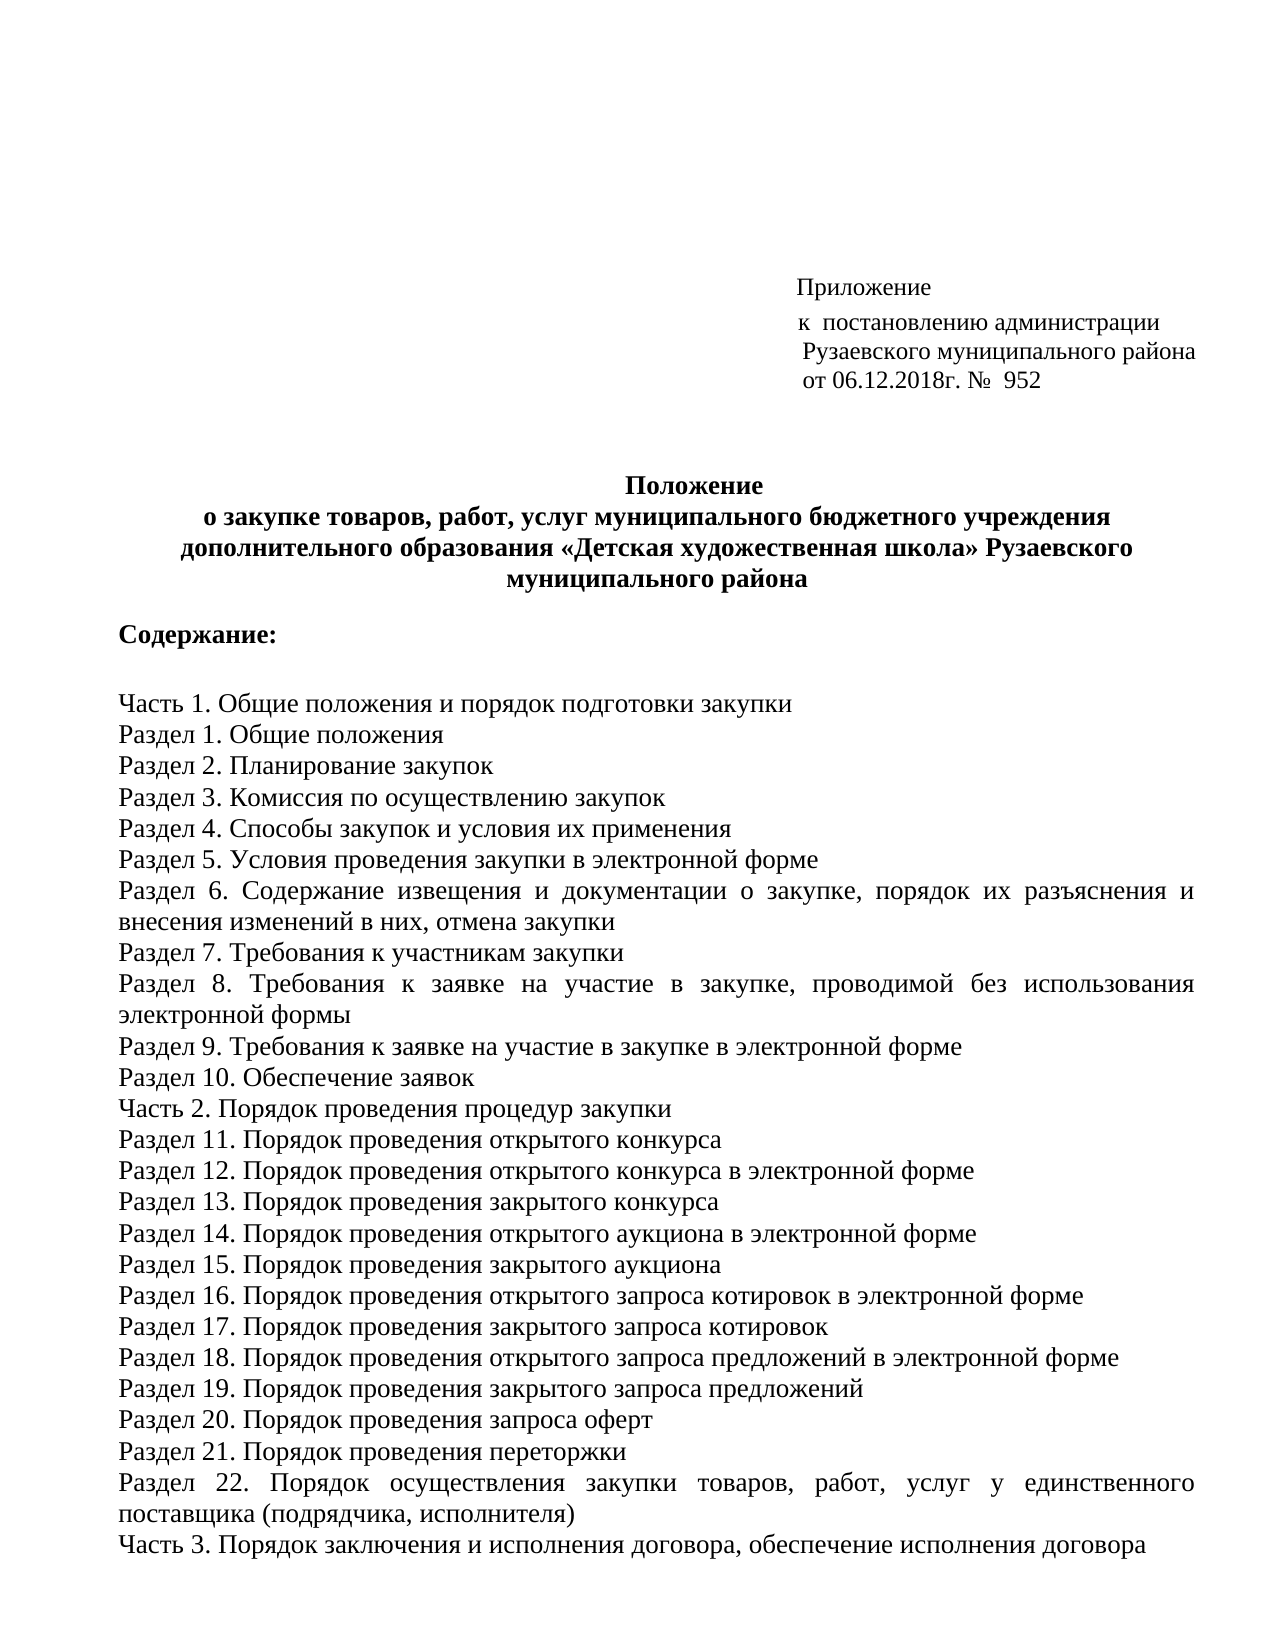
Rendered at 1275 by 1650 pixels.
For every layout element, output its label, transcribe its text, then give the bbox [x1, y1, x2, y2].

text Раздел 3. Комиссия по осуществлению закупок [118, 781, 1196, 812]
text Раздел 7. Требования к участникам закупки [118, 936, 1196, 967]
text Раздел 8. Требования к заявке на участие в закупке, проводимой без использования электронной формы [118, 967, 1196, 1030]
text Раздел 22. Порядок осуществления закупки товаров, работ, услуг у единственного поставщика (подрядчика, исполнителя) [118, 1466, 1196, 1528]
text Раздел 14. Порядок проведения открытого аукциона в электронной форме [118, 1217, 1196, 1248]
text Раздел 1. Общие положения [118, 718, 1196, 749]
text Раздел 16. Порядок проведения открытого запроса котировок в электронной форме [118, 1279, 1196, 1310]
text Раздел 11. Порядок проведения открытого конкурса [118, 1123, 1196, 1154]
text Раздел 13. Порядок проведения закрытого конкурса [118, 1186, 1196, 1217]
subtitle Содержание: [118, 619, 1196, 650]
text Раздел 2. Планирование закупок [118, 749, 1196, 781]
text Часть 2. Порядок проведения процедур закупки [118, 1092, 1196, 1123]
text Часть 1. Общие положения и порядок подготовки закупки [118, 687, 1196, 718]
subtitle Положение о закупке товаров, работ, услуг муниципального бюджетного учреждения дополнительного образования «Детская художественная школа» Рузаевского муниципального района [118, 469, 1196, 594]
text Раздел 21. Порядок проведения переторжки [118, 1435, 1196, 1466]
text Раздел 9. Требования к заявке на участие в закупке в электронной форме [118, 1030, 1196, 1061]
text Раздел 5. Условия проведения закупки в электронной форме [118, 843, 1196, 874]
text Раздел 17. Порядок проведения закрытого запроса котировок [118, 1310, 1196, 1341]
text Раздел 6. Содержание извещения и документации о закупке, порядок их разъяснения и внесения изменений в них, отмена закупки [118, 874, 1196, 936]
text Раздел 18. Порядок проведения открытого запроса предложений в электронной форме [118, 1341, 1196, 1372]
text Раздел 20. Порядок проведения запроса оферт [118, 1403, 1196, 1435]
text Часть 3. Порядок заключения и исполнения договора, обеспечение исполнения договора [118, 1528, 1196, 1559]
text Раздел 10. Обеспечение заявок [118, 1061, 1196, 1092]
subtitle Приложение [118, 272, 1196, 301]
text Раздел 4. Способы закупок и условия их применения [118, 812, 1196, 843]
text к постановлению администрации [118, 307, 1196, 336]
text Раздел 19. Порядок проведения закрытого запроса предложений [118, 1372, 1196, 1403]
text Раздел 15. Порядок проведения закрытого аукциона [118, 1248, 1196, 1279]
text Рузаевского муниципального района [118, 336, 1196, 365]
text Раздел 12. Порядок проведения открытого конкурса в электронной форме [118, 1154, 1196, 1186]
text от 06.12.2018г. № 952 [118, 365, 1196, 394]
